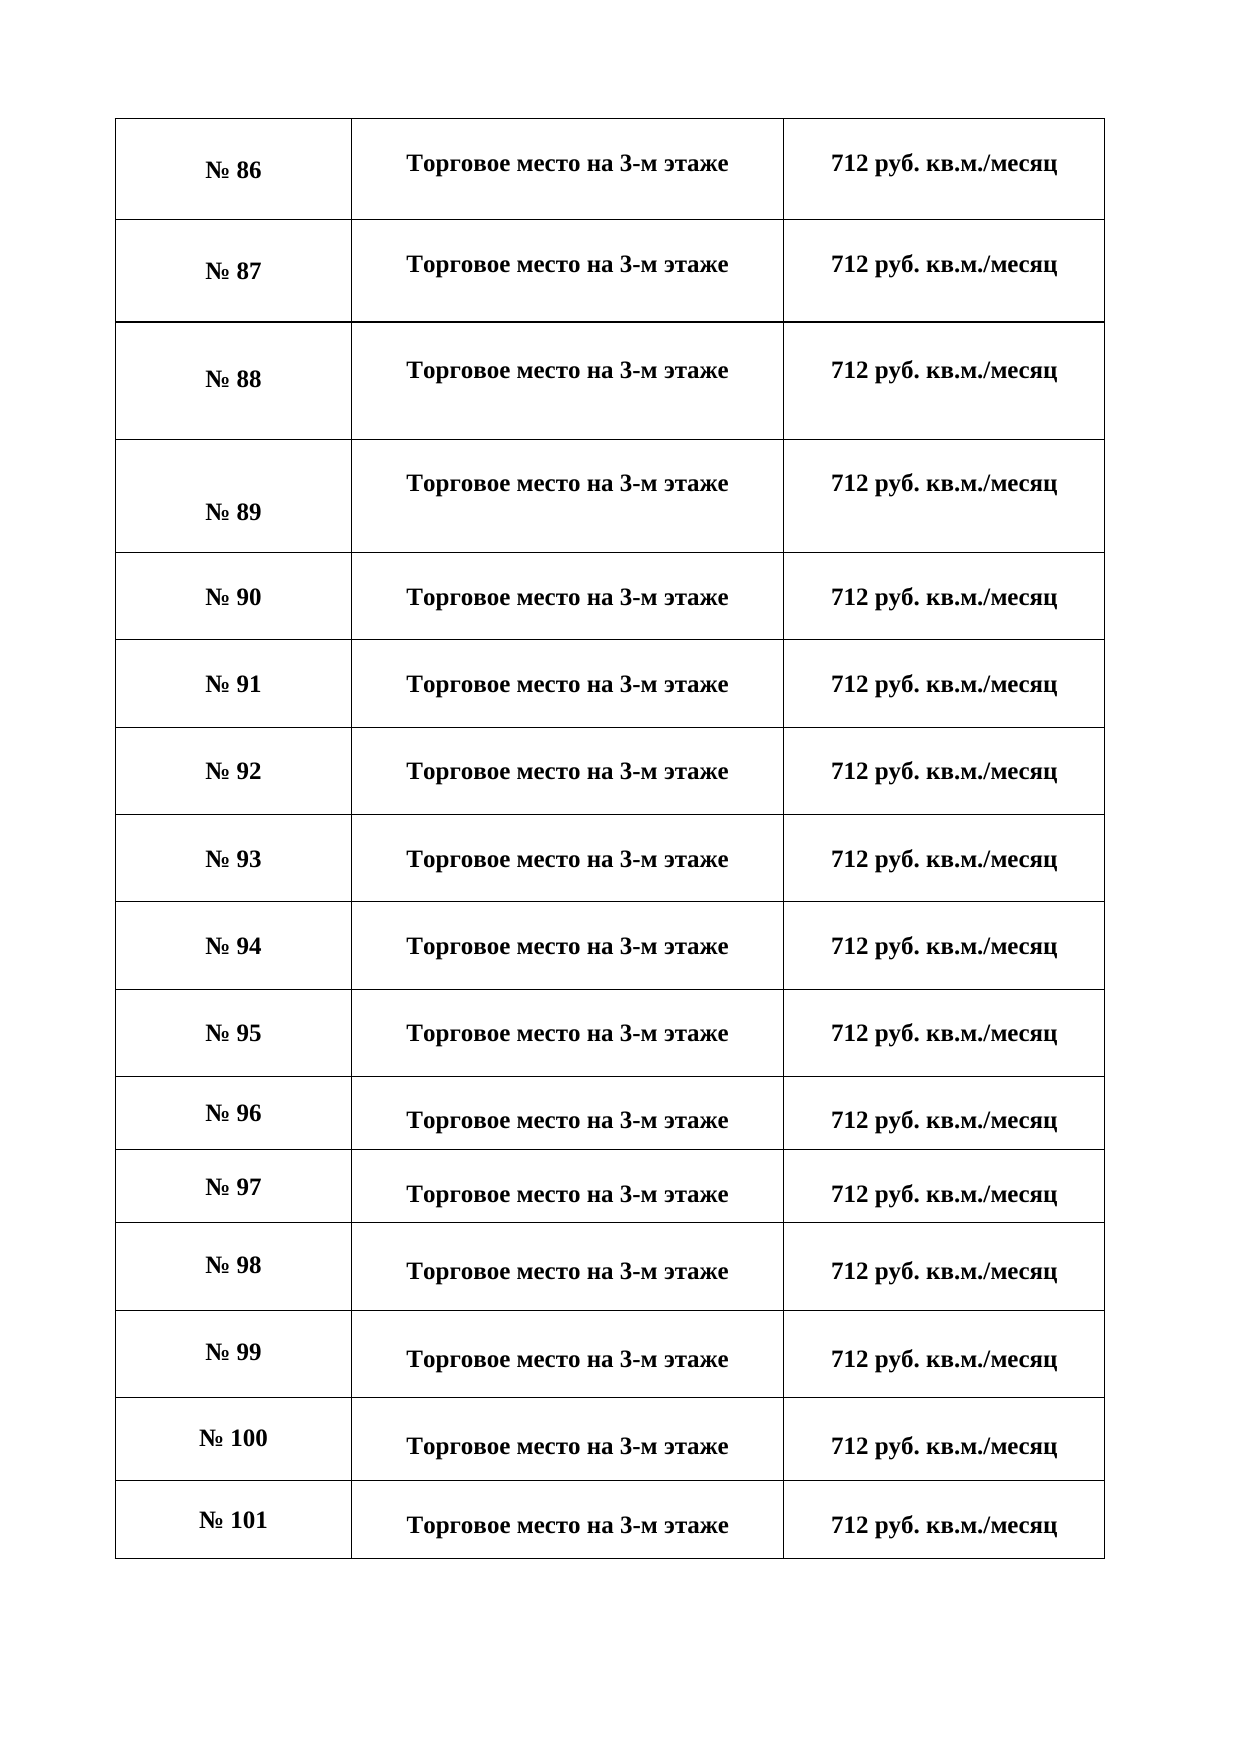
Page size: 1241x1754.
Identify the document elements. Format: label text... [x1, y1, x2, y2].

table_cell 712 руб. кв.м./месяц [784, 1311, 1104, 1397]
table_cell № 89 [116, 440, 351, 552]
table_cell Торговое место на 3-м этаже [352, 902, 783, 988]
table_cell Торговое место на 3-м этаже [352, 1398, 783, 1480]
table_cell № 87 [116, 220, 351, 321]
table_cell 712 руб. кв.м./месяц [784, 220, 1104, 321]
table_cell Торговое место на 3-м этаже [352, 220, 783, 321]
table_cell 712 руб. кв.м./месяц [784, 902, 1104, 988]
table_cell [784, 119, 1104, 219]
table_cell Торговое место на 3-м этаже [352, 728, 783, 814]
table_cell 712 руб. кв.м./месяц [784, 728, 1104, 814]
table_cell № 98 [116, 1223, 351, 1310]
table_cell № 101 [116, 1481, 351, 1558]
table_cell 712 руб. кв.м./месяц [784, 815, 1104, 901]
table_cell № 90 [116, 553, 351, 639]
table_cell № 92 [116, 728, 351, 814]
table_cell Торговое место на 3-м этаже [352, 640, 783, 727]
table_cell № 94 [116, 902, 351, 988]
table_cell 712 руб. кв.м./месяц [784, 1398, 1104, 1480]
table_cell Торговое место на 3-м этаже [352, 815, 783, 901]
table_cell № 88 [116, 323, 351, 438]
table_cell 712 руб. кв.м./месяц [784, 1223, 1104, 1310]
table_cell 712 руб. кв.м./месяц [784, 640, 1104, 727]
table_cell № 95 [116, 990, 351, 1076]
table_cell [352, 1481, 783, 1558]
table_cell 712 руб. кв.м./месяц [784, 440, 1104, 552]
table_cell Торговое место на 3-м этаже [352, 323, 783, 438]
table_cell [352, 119, 783, 219]
table_cell № 97 [116, 1150, 351, 1222]
table_cell Торговое место на 3-м этаже [352, 1150, 783, 1222]
table_cell № 100 [116, 1398, 351, 1480]
table_cell Торговое место на 3-м этаже [352, 1311, 783, 1397]
table_cell Торговое место на 3-м этаже [352, 1223, 783, 1310]
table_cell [784, 1481, 1104, 1558]
table_cell 712 руб. кв.м./месяц [784, 553, 1104, 639]
table_cell № 96 [116, 1077, 351, 1149]
table_cell № 93 [116, 815, 351, 901]
table_cell 712 руб. кв.м./месяц [784, 323, 1104, 438]
table_cell 712 руб. кв.м./месяц [784, 990, 1104, 1076]
table_cell 712 руб. кв.м./месяц [784, 1077, 1104, 1149]
table_cell Торговое место на 3-м этаже [352, 440, 783, 552]
table_cell Торговое место на 3-м этаже [352, 990, 783, 1076]
table_cell 712 руб. кв.м./месяц [784, 1150, 1104, 1222]
table_cell № 99 [116, 1311, 351, 1397]
table_cell № 91 [116, 640, 351, 727]
table_cell № 86 [116, 119, 351, 219]
table_cell Торговое место на 3-м этаже [352, 1077, 783, 1149]
table_cell Торговое место на 3-м этаже [352, 553, 783, 639]
